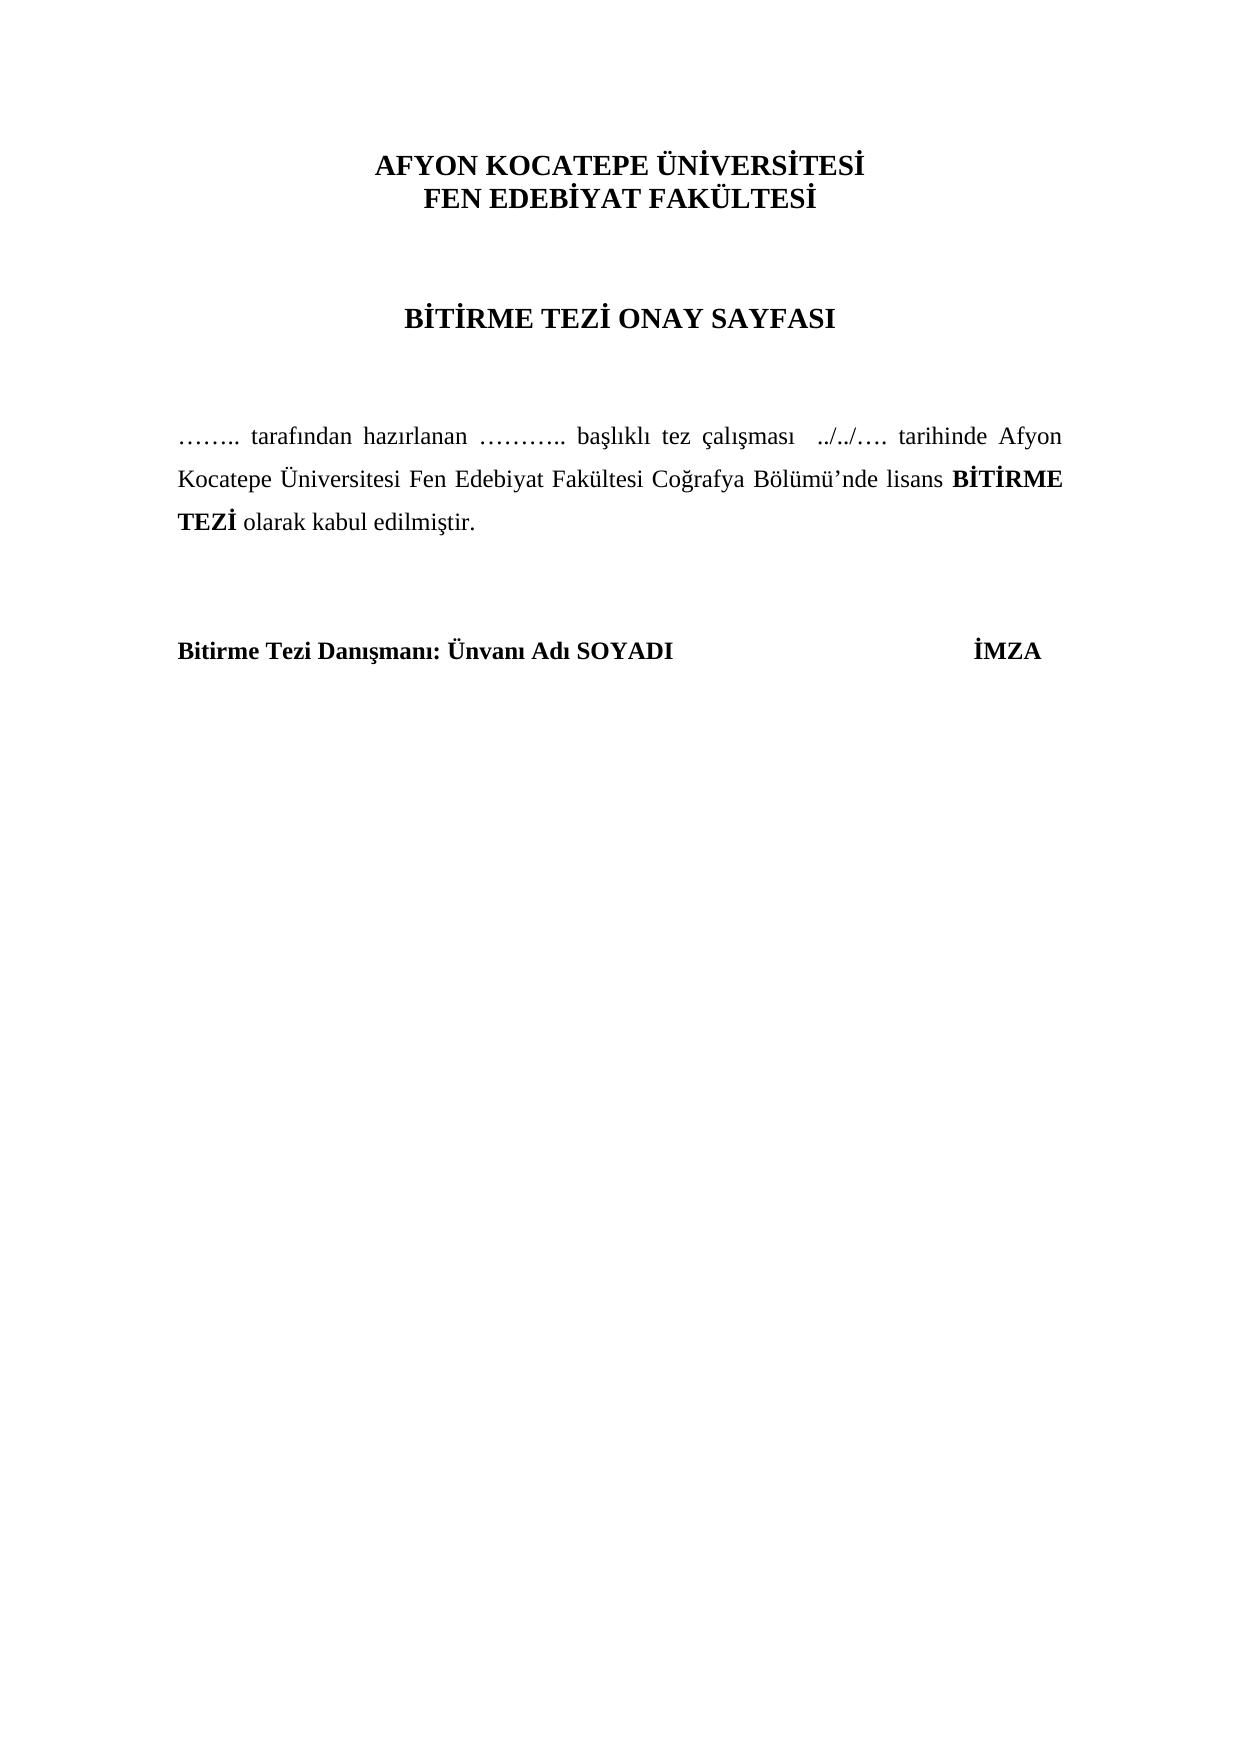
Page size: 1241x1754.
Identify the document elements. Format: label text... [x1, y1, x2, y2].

text AFYON KOCATEPE ÜNİVERSİTESİ FEN EDEBİYAT Fakültesi [177, 148, 1063, 215]
text BİTİRME TEZİ ONAY SAYFASI [177, 301, 1063, 334]
text …….. tarafından hazırlanan ……….. başlıklı tez çalışması ../../…. tarihinde Afyon Kocatepe Üniversitesi Fen Edebiyat Fakültesi Coğrafya Bölümü’nde lisans BİTİRME TEZİ olarak kabul edilmiştir. [177, 421, 1063, 536]
text Bitirme Tezi Danışmanı: Ünvanı Adı SOYADI İMZA [177, 636, 1063, 665]
